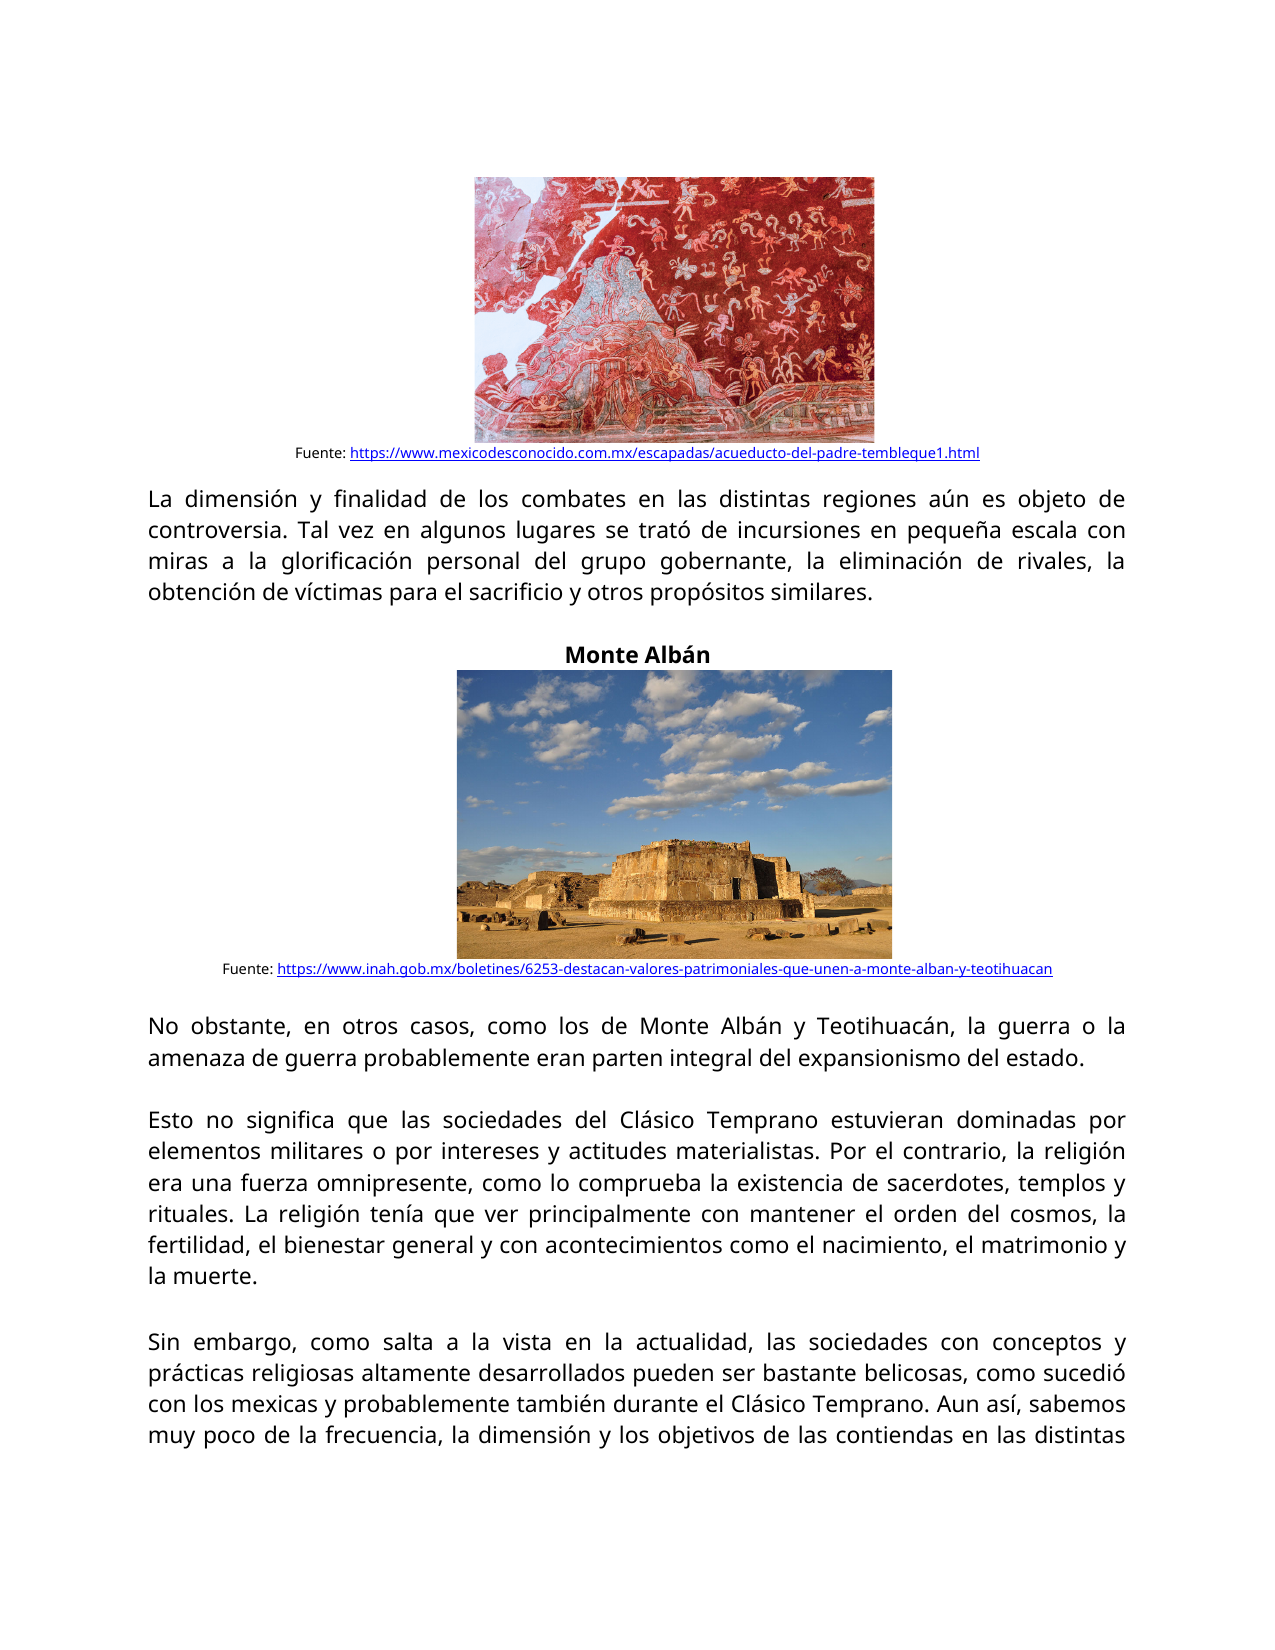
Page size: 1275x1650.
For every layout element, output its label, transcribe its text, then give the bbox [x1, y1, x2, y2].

text Monte Albán [148, 639, 1127, 670]
text Fuente: https://www.inah.gob.mx/boletines/6253-destacan-valores-patrimoniales-que-unen-a-monte-alban-y-teotihuacan [148, 959, 1127, 979]
text No obstante, en otros casos, como los de Monte Albán y Teotihuacán, la guerra o la amenaza de guerra probablemente eran parten integral del expansionismo del estado. [148, 1010, 1127, 1073]
text Fuente: https://www.mexicodesconocido.com.mx/escapadas/acueducto-del-padre-tembleque1.html [148, 443, 1127, 463]
text La dimensión y finalidad de los combates en las distintas regiones aún es objeto de controversia. Tal vez en algunos lugares se trató de incursiones en pequeña escala con miras a la glorificación personal del grupo gobernante, la eliminación de rivales, la obtención de víctimas para el sacrificio y otros propósitos similares. [148, 482, 1127, 607]
text Esto no significa que las sociedades del Clásico Temprano estuvieran dominadas por elementos militares o por intereses y actitudes materialistas. Por el contrario, la religión era una fuerza omnipresente, como lo comprueba la existencia de sacerdotes, templos y rituales. La religión tenía que ver principalmente con mantener el orden del cosmos, la fertilidad, el bienestar general y con acontecimientos como el nacimiento, el matrimonio y la muerte. [148, 1104, 1127, 1291]
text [148, 1326, 1127, 1451]
picture [474, 177, 875, 443]
picture [456, 670, 893, 959]
